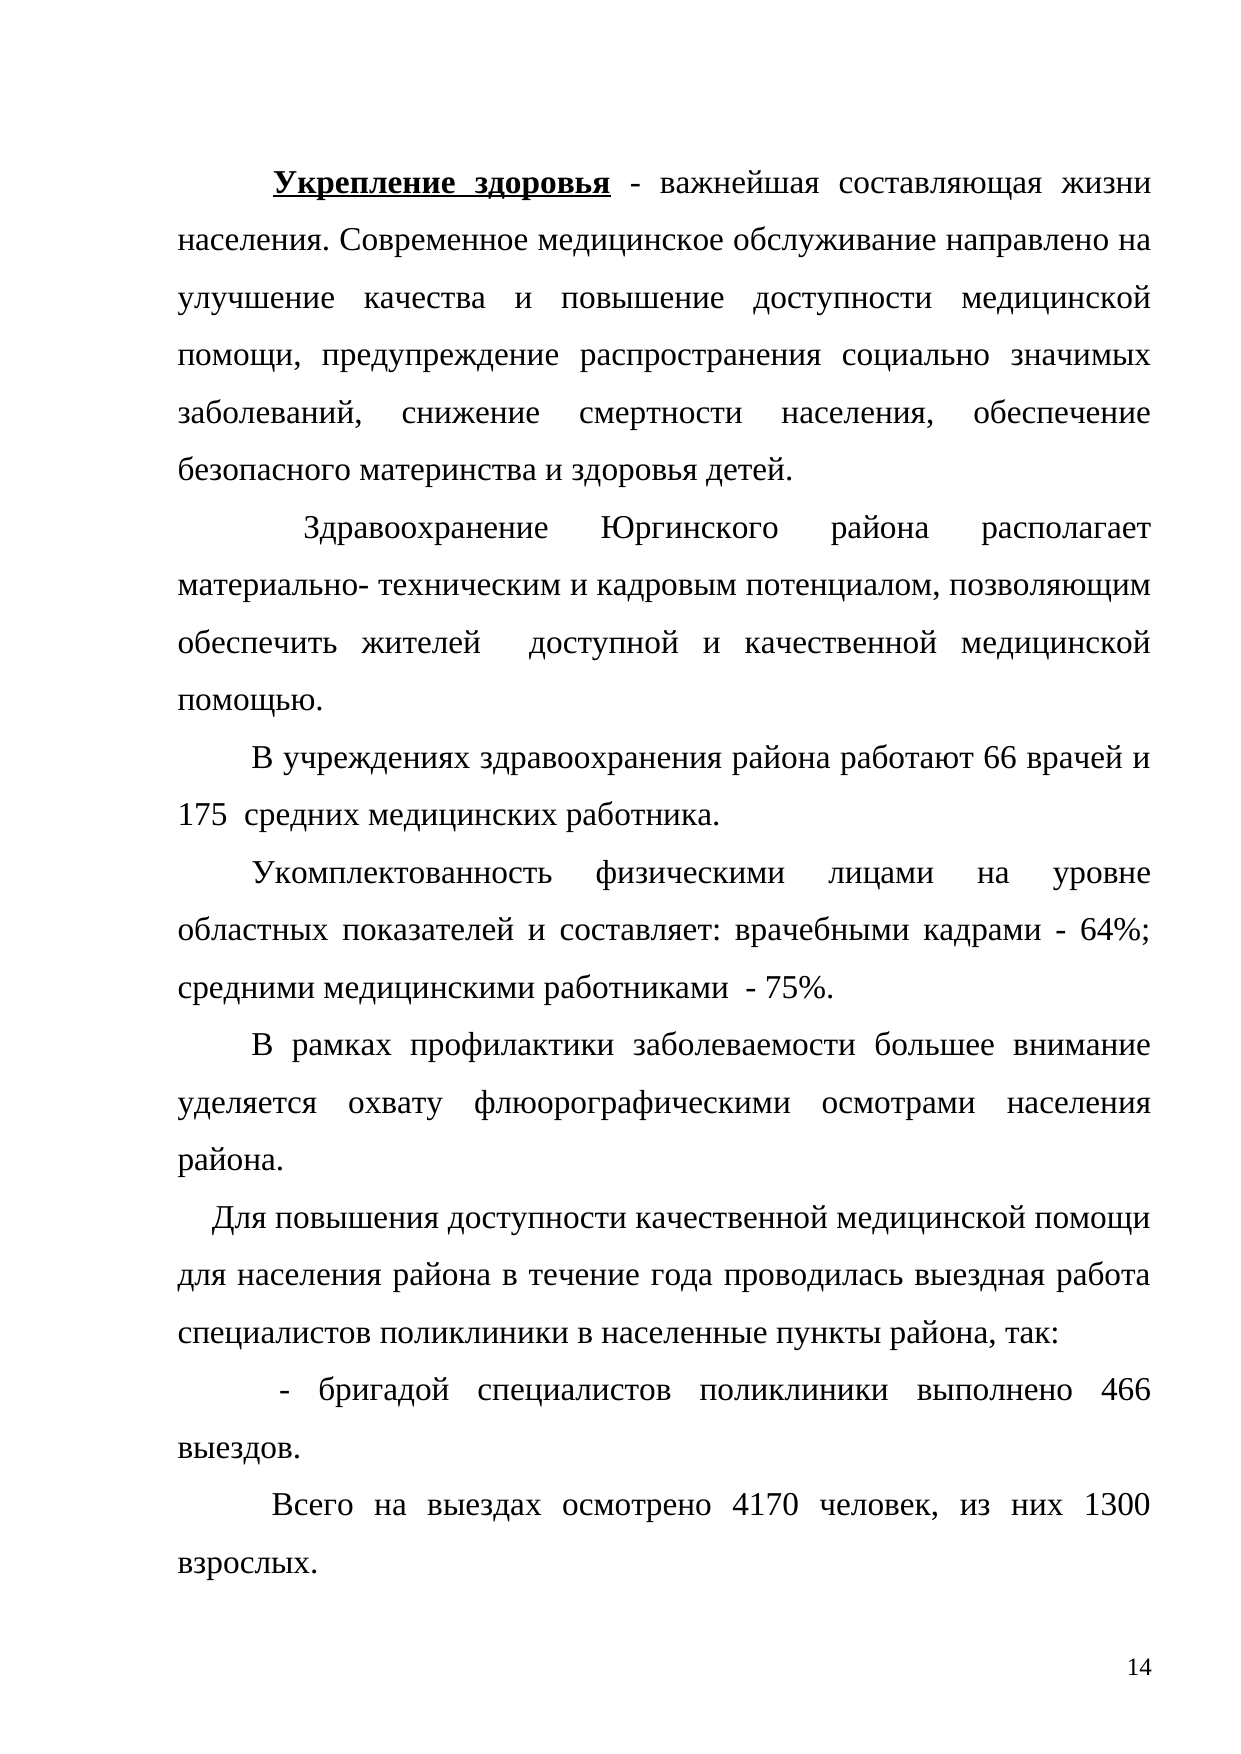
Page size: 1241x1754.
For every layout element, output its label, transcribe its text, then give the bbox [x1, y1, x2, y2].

text Здравоохранение Юргинского района располагает материально- техническим и кадровым потенциалом, позволяющим обеспечить жителей доступной и качественной медицинской помощью. [177, 507, 1152, 718]
text Всего на выездах осмотрено 4170 человек, из них 1300 взрослых. [177, 1485, 1152, 1581]
text - бригадой специалистов поликлиники выполнено 466 выездов. [177, 1370, 1152, 1466]
text Укрепление здоровья - важнейшая составляющая жизни населения. Современное медицинское обслуживание направлено на улучшение качества и повышение доступности медицинской помощи, предупреждение распространения социально значимых заболеваний, снижение смертности населения, обеспечение безопасного материнства и здоровья детей. [177, 162, 1152, 488]
text Укомплектованность физическими лицами на уровне областных показателей и составляет: врачебными кадрами - 64%; средними медицинскими работниками - 75%. [177, 852, 1152, 1006]
text Для повышения доступности качественной медицинской помощи для населения района в течение года проводилась выездная работа специалистов поликлиники в населенные пункты района, так: [177, 1197, 1152, 1351]
text В учреждениях здравоохранения района работают 66 врачей и 175 средних медицинских работника. [177, 737, 1152, 833]
text В рамках профилактики заболеваемости большее внимание уделяется охвату флюорографическими осмотрами населения района. [177, 1025, 1152, 1178]
